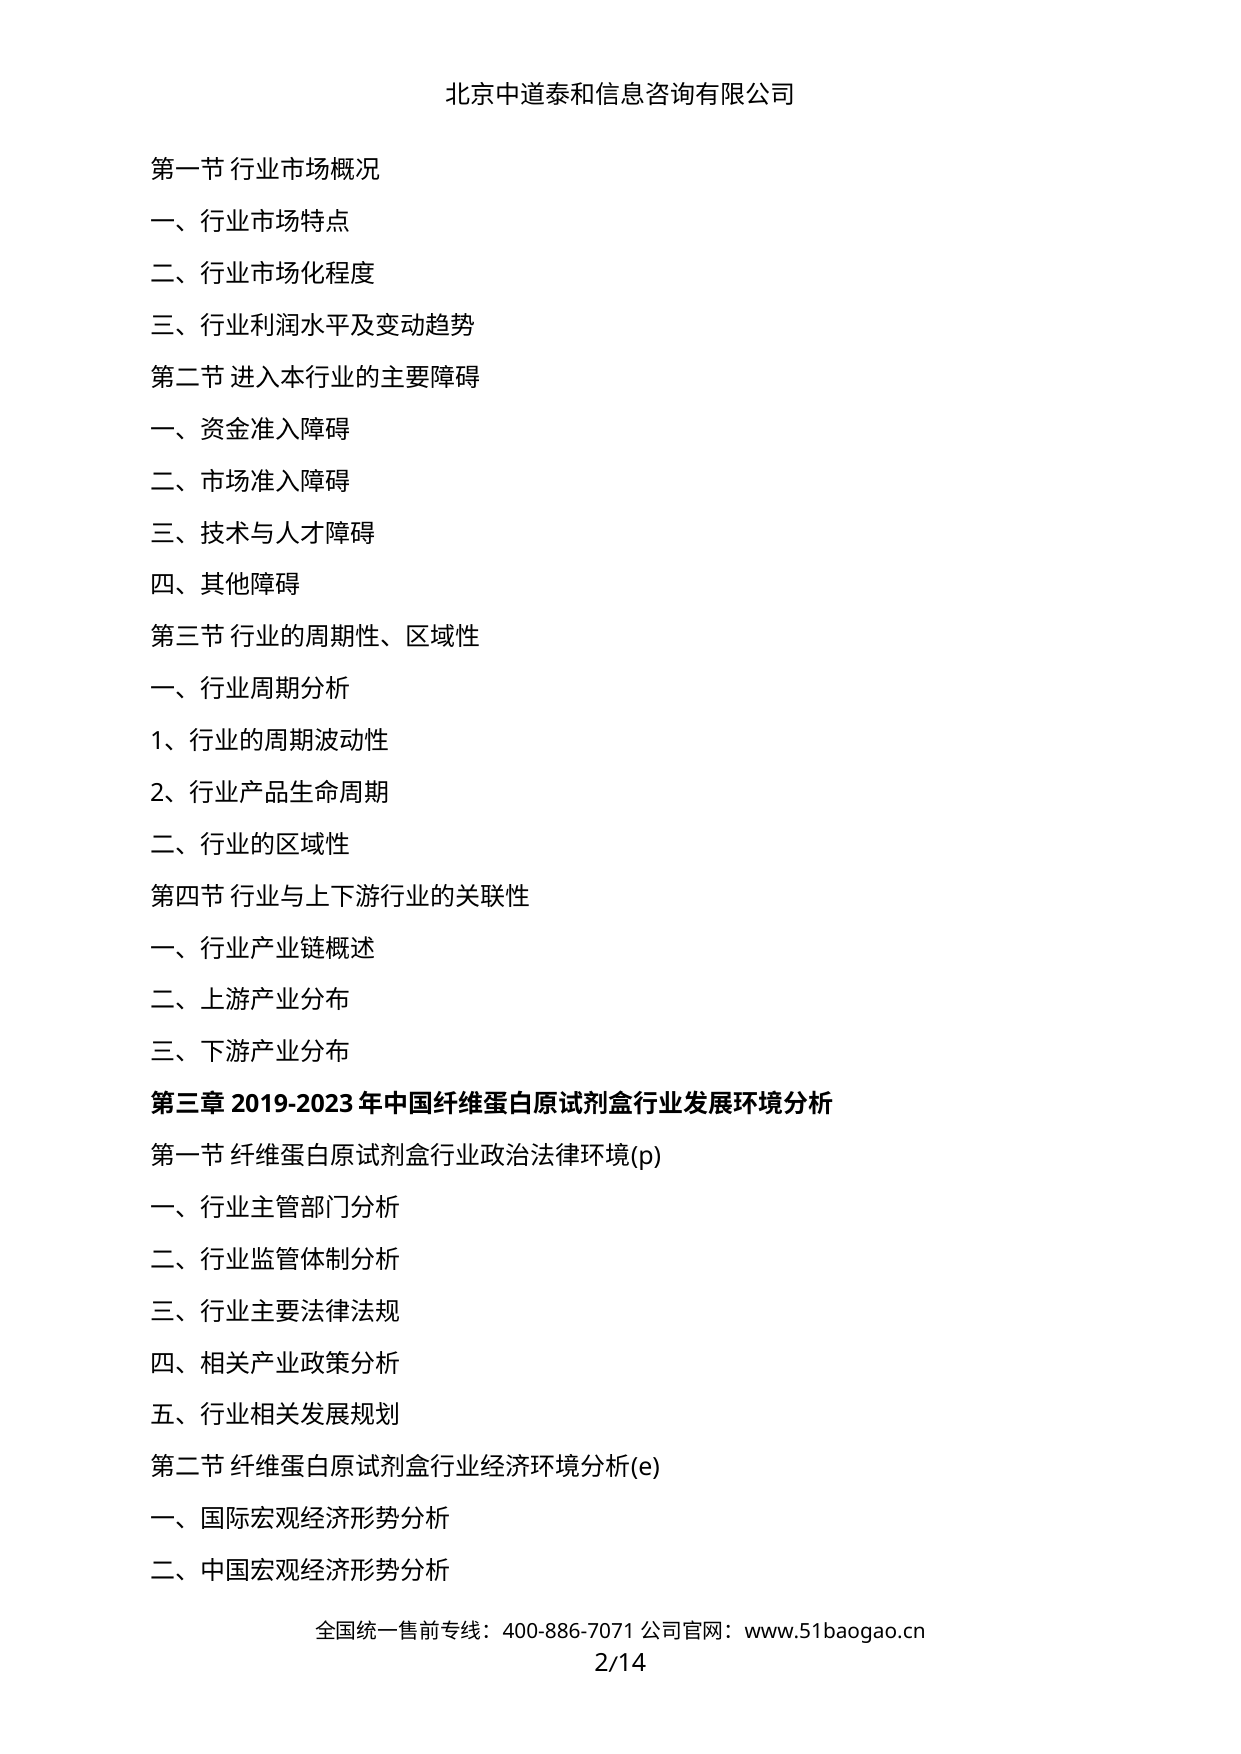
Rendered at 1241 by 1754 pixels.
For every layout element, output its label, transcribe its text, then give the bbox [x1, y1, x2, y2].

text 三、下游产业分布 [150, 1032, 1090, 1068]
text 第一节 行业市场概况 [150, 150, 1090, 186]
text 四、相关产业政策分析 [150, 1343, 1090, 1379]
text 一、行业产业链概述 [150, 928, 1090, 964]
text 三、行业主要法律法规 [150, 1291, 1090, 1327]
text 一、行业主管部门分析 [150, 1187, 1090, 1224]
text 第二节 进入本行业的主要障碍 [150, 357, 1090, 394]
text 二、行业市场化程度 [150, 254, 1090, 290]
text 一、行业周期分析 [150, 669, 1090, 705]
text 五、行业相关发展规划 [150, 1395, 1090, 1431]
text 二、行业监管体制分析 [150, 1239, 1090, 1276]
text 2、行业产品生命周期 [150, 772, 1090, 809]
text 二、中国宏观经济形势分析 [150, 1551, 1090, 1587]
text 三、行业利润水平及变动趋势 [150, 306, 1090, 342]
text 二、市场准入障碍 [150, 461, 1090, 497]
text 二、上游产业分布 [150, 980, 1090, 1016]
text 一、行业市场特点 [150, 202, 1090, 238]
text 第一节 纤维蛋白原试剂盒行业政治法律环境(p) [150, 1136, 1090, 1172]
text 一、资金准入障碍 [150, 409, 1090, 446]
text 第二节 纤维蛋白原试剂盒行业经济环境分析(e) [150, 1447, 1090, 1483]
text 三、技术与人才障碍 [150, 513, 1090, 549]
text 1、行业的周期波动性 [150, 721, 1090, 757]
text 一、国际宏观经济形势分析 [150, 1499, 1090, 1535]
text 第三章 2019-2023年中国纤维蛋白原试剂盒行业发展环境分析 [150, 1084, 1090, 1120]
text 二、行业的区域性 [150, 824, 1090, 861]
text 第四节 行业与上下游行业的关联性 [150, 876, 1090, 912]
text 四、其他障碍 [150, 565, 1090, 601]
text 第三节 行业的周期性、区域性 [150, 617, 1090, 653]
